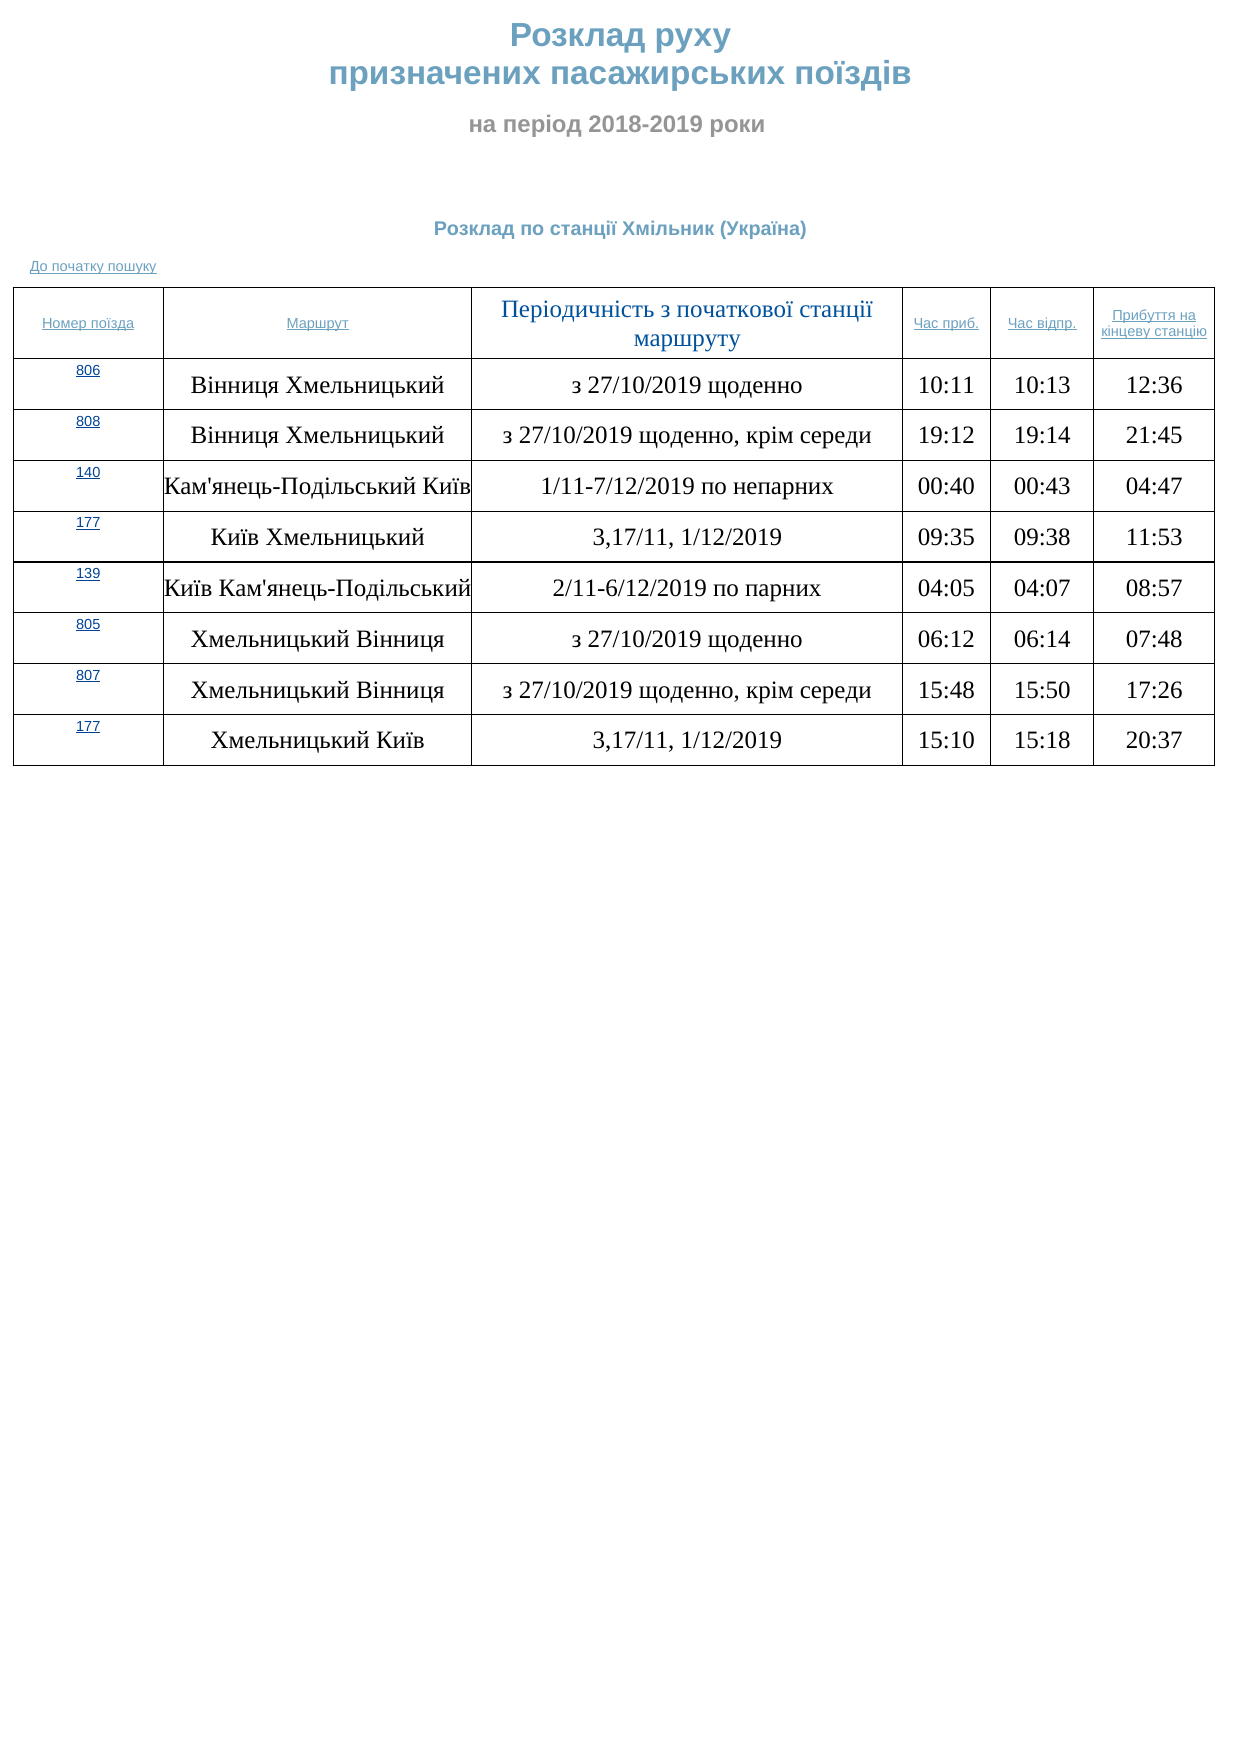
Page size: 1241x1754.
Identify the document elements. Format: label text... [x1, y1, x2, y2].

table_cell 139 [14, 563, 163, 612]
text Розклад по станції Хмільник (Україна) [29, 216, 1211, 239]
table_cell з 27/10/2019 щоденно, крім середи [472, 664, 902, 714]
table_cell з 27/10/2019 щоденно, крім середи [472, 410, 902, 460]
table_cell 2/11-6/12/2019 по парних [472, 563, 902, 612]
table_cell 11:53 [1094, 512, 1214, 561]
table_header Перiодичнiсть з початкової станції маршруту [472, 288, 902, 358]
table_cell 10:11 [903, 359, 990, 409]
table_cell 20:37 [1094, 715, 1214, 765]
table_cell 04:07 [991, 563, 1093, 612]
table_cell 00:40 [903, 461, 990, 511]
table_header Час приб. [903, 288, 990, 358]
table_cell з 27/10/2019 щоденно [472, 613, 902, 663]
table_cell 15:48 [903, 664, 990, 714]
table_cell 09:38 [991, 512, 1093, 561]
table_cell 08:57 [1094, 563, 1214, 612]
table_cell Хмельницький Вінниця [164, 613, 471, 663]
table_cell Кам'янець-Подільський Київ [164, 461, 471, 511]
text До початку пошуку [29, 258, 1211, 274]
table_cell 140 [14, 461, 163, 511]
table_header Маршрут [164, 288, 471, 358]
table_cell 15:50 [991, 664, 1093, 714]
table_cell 15:18 [991, 715, 1093, 765]
table_cell 06:14 [991, 613, 1093, 663]
table_cell 09:35 [903, 512, 990, 561]
table_header Номер поїзда [14, 288, 163, 358]
table_cell 00:43 [991, 461, 1093, 511]
table_cell 3,17/11, 1/12/2019 [472, 715, 902, 765]
table_cell 17:26 [1094, 664, 1214, 714]
table_cell 12:36 [1094, 359, 1214, 409]
table_cell 06:12 [903, 613, 990, 663]
table_cell Київ Кам'янець-Подільський [164, 563, 471, 612]
table_cell 807 [14, 664, 163, 714]
text Розклад руху призначених пасажирських поїздів [29, 15, 1211, 92]
table_cell 3,17/11, 1/12/2019 [472, 512, 902, 561]
table_cell Київ Хмельницький [164, 512, 471, 561]
table_cell 19:14 [991, 410, 1093, 460]
table_cell Хмельницький Вінниця [164, 664, 471, 714]
table_cell Вінниця Хмельницький [164, 359, 471, 409]
table_cell 808 [14, 410, 163, 460]
table_cell 04:47 [1094, 461, 1214, 511]
table_cell з 27/10/2019 щоденно [472, 359, 902, 409]
table_header Прибуття на кінцеву станцію [1094, 288, 1214, 358]
table_cell 806 [14, 359, 163, 409]
table_cell Вінниця Хмельницький [164, 410, 471, 460]
table_cell 805 [14, 613, 163, 663]
table_cell Хмельницький Київ [164, 715, 471, 765]
table_cell 177 [14, 715, 163, 765]
table_cell 177 [14, 512, 163, 561]
table_header Час вiдпр. [991, 288, 1093, 358]
table_cell 04:05 [903, 563, 990, 612]
table_cell 07:48 [1094, 613, 1214, 663]
table_cell 15:10 [903, 715, 990, 765]
table_cell 1/11-7/12/2019 по непарних [472, 461, 902, 511]
text на період 2018-2019 роки [29, 110, 1211, 138]
table_cell 19:12 [903, 410, 990, 460]
table_cell 21:45 [1094, 410, 1214, 460]
table_cell 10:13 [991, 359, 1093, 409]
